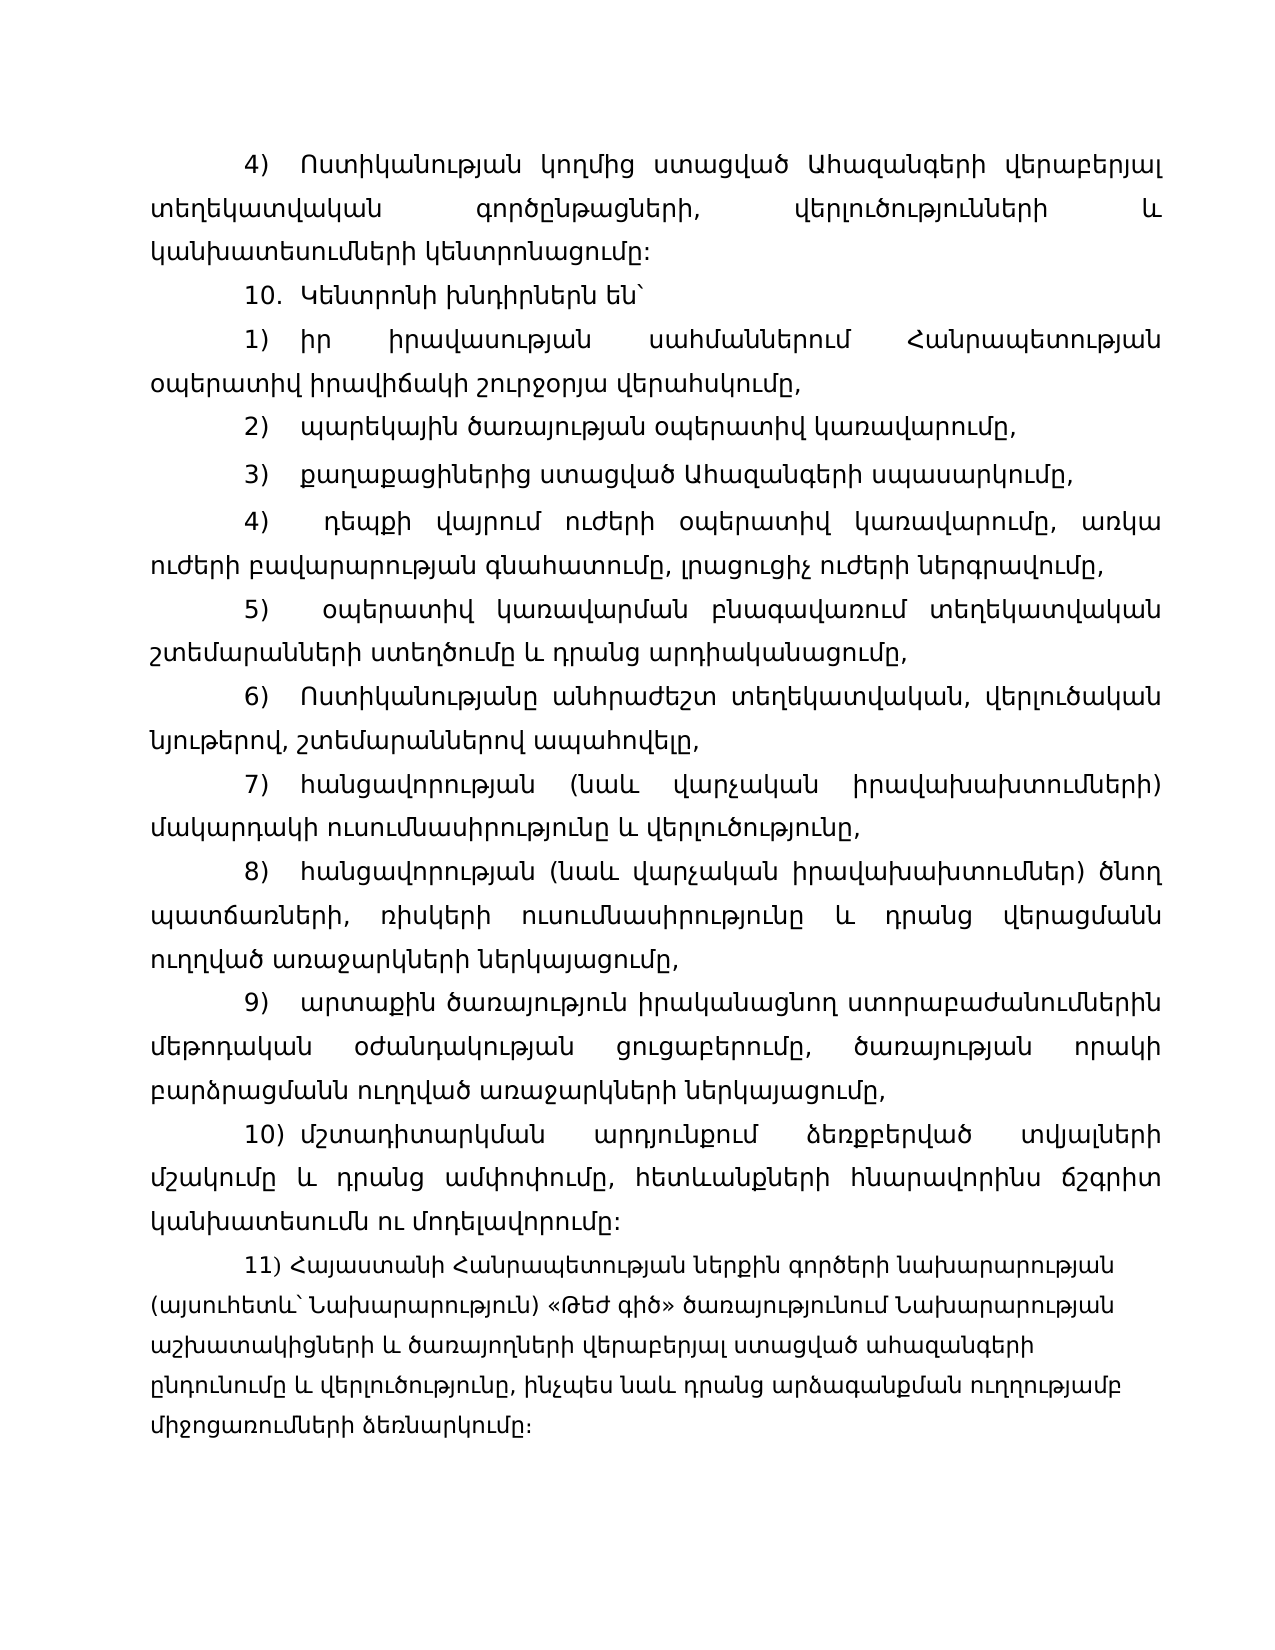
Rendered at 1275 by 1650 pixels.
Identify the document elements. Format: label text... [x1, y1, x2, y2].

list մշտադիտարկման արդյունքում ձեռքբերված տվյալների մշակումը և դրանց ամփոփումը, հետևանքների հնարավորինս ճշգրիտ կանխատեսումն ու մոդելավորումը: [150, 1120, 1162, 1236]
list Ոստիկանության կողմից ստացված Ահազանգերի վերաբերյալ տեղեկատվական գործընթացների, վերլուծությունների և կանխատեսումների կենտրոնացումը: [150, 150, 1162, 267]
list արտաքին ծառայություն իրականացնող ստորաբաժանումներին մեթոդական օժանդակության ցուցաբերումը, ծառայության որակի բարձրացմանն ուղղված առաջարկների ներկայացումը, [150, 988, 1162, 1105]
list հանցավորության (նաև վարչական իրավախախտումների) մակարդակի ուսումնասիրությունը և վերլուծությունը, [150, 770, 1162, 843]
list դեպքի վայրում ուժերի օպերատիվ կառավարումը, առկա ուժերի բավարարության գնահատումը, լրացուցիչ ուժերի ներգրավումը, [150, 507, 1162, 580]
list քաղաքացիներից ստացված Ահազանգերի սպասարկումը, [150, 456, 1162, 490]
list իր իրավասության սահմաններում Հանրապետության օպերատիվ իրավիճակի շուրջօրյա վերահսկումը, [150, 325, 1162, 398]
list Կենտրոնի խնդիրներն են՝ [150, 281, 1162, 310]
list օպերատիվ կառավարման բնագավառում տեղեկատվական շտեմարանների ստեղծումը և դրանց արդիականացումը, [150, 595, 1162, 668]
list Ոստիկանությանը անհրաժեշտ տեղեկատվական, վերլուծական նյութերով, շտեմարաններով ապահովելը, [150, 682, 1162, 755]
list հանցավորության (նաև վարչական իրավախախտումներ) ծնող պատճառների, ռիսկերի ուսումնասիրությունը և դրանց վերացմանն ուղղված առաջարկների ներկայացումը, [150, 857, 1162, 974]
list պարեկային ծառայության օպերատիվ կառավարումը, [150, 412, 1162, 442]
text 11) Հայաստանի Հանրապետության ներքին գործերի նախարարության (այսուհետև՝ Նախարարություն) «Թեժ գիծ» ծառայությունում Նախարարության աշխատակիցների և ծառայողների վերաբերյալ ստացված ահազանգերի ընդունումը և վերլուծությունը, ինչպես նաև դրանց արձագանքման ուղղությամբ միջոցառումների ձեռնարկումը։ [150, 1251, 1162, 1439]
